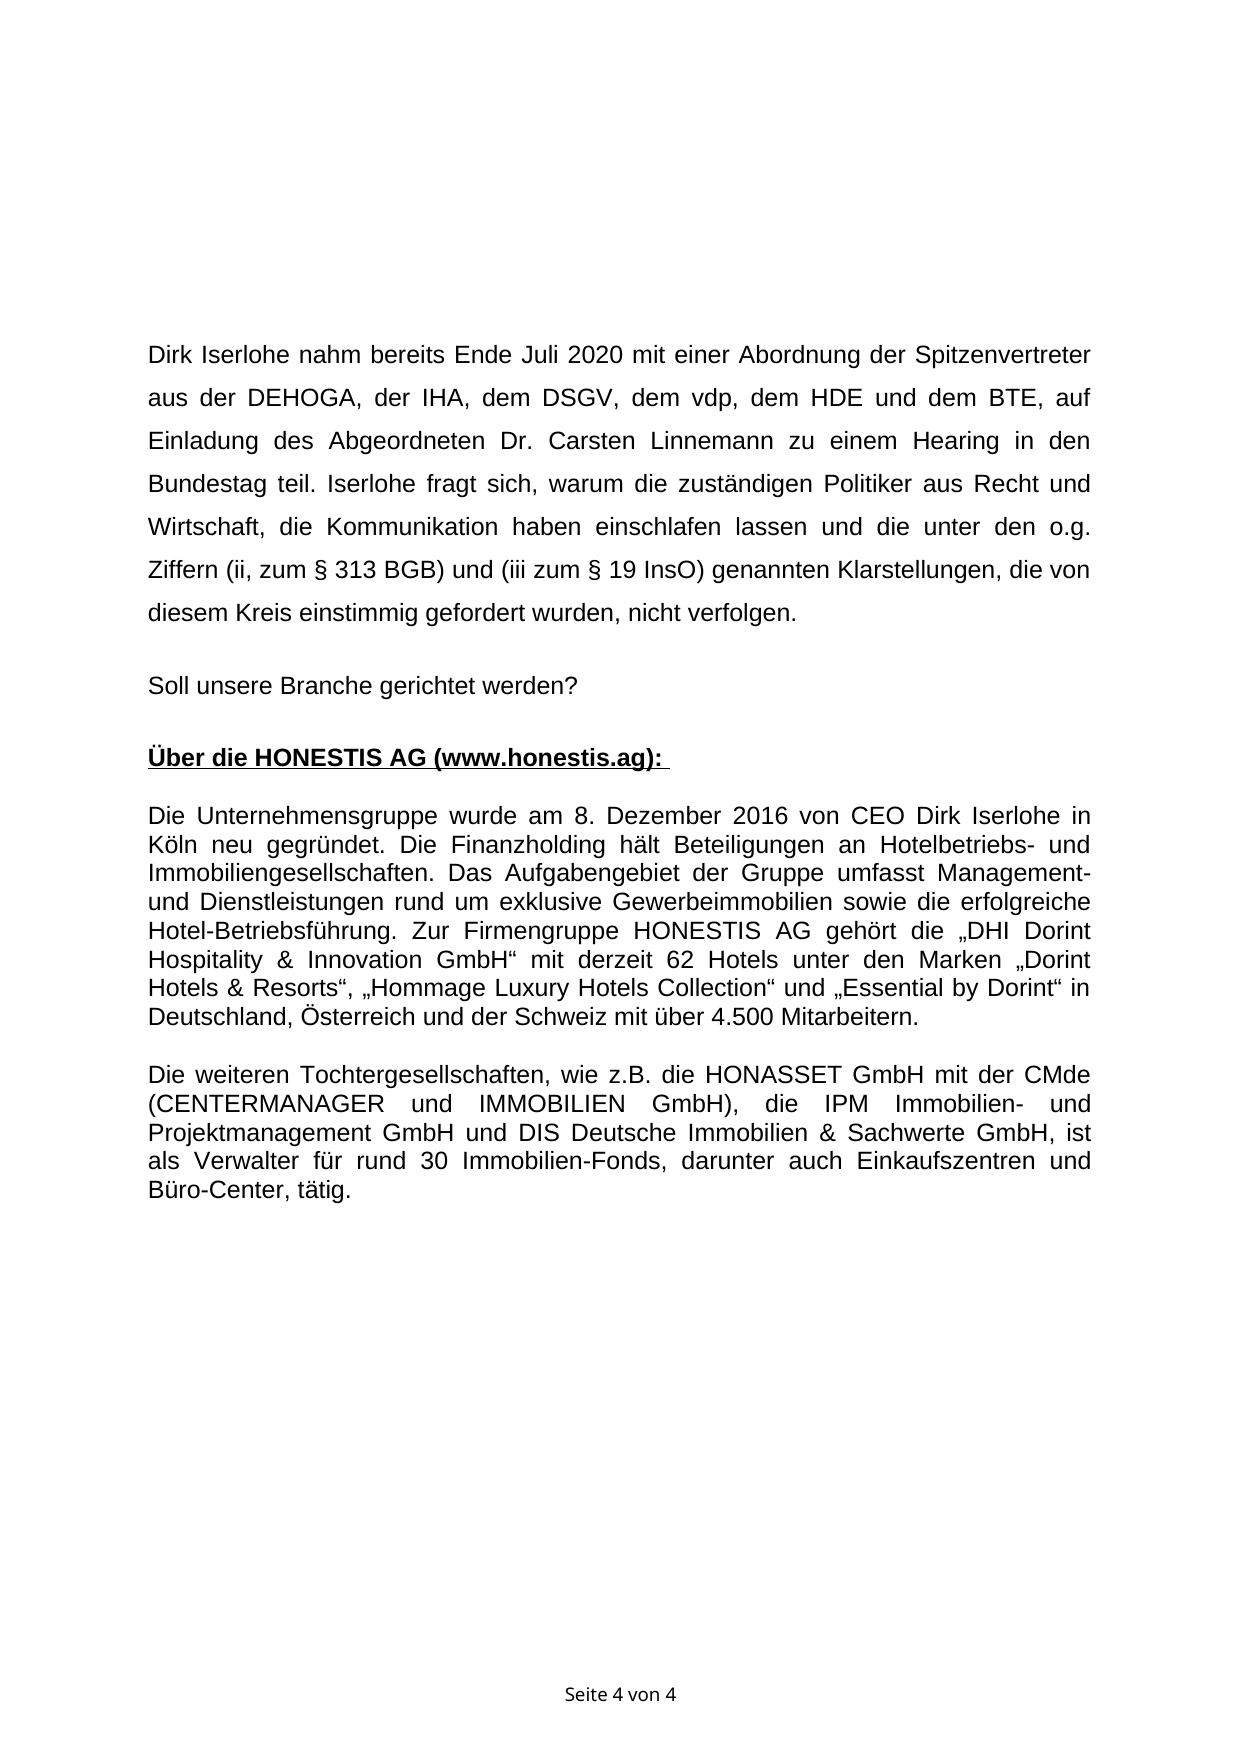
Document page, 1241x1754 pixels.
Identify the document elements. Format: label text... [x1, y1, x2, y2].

text Soll unsere Branche gerichtet werden? [148, 671, 1092, 699]
text Die Unternehmensgruppe wurde am 8. Dezember 2016 von CEO Dirk Iserlohe in Köln neu gegründet. Die Finanzholding hält Beteiligungen an Hotelbetriebs- und Immobiliengesellschaften. Das Aufgabengebiet der Gruppe umfasst Management- und Dienstleistungen rund um exklusive Gewerbeimmobilien sowie die erfolgreiche Hotel-Betriebsführung. Zur Firmengruppe HONESTIS AG gehört die „DHI Dorint Hospitality & Innovation GmbH“ mit derzeit 62 Hotels unter den Marken „Dorint Hotels & Resorts“, „Hommage Luxury Hotels Collection“ und „Essential by Dorint“ in Deutschland, Österreich und der Schweiz mit über 4.500 Mitarbeitern. [148, 801, 1092, 1031]
text Dirk Iserlohe nahm bereits Ende Juli 2020 mit einer Abordnung der Spitzenvertreter aus der DEHOGA, der IHA, dem DSGV, dem vdp, dem HDE und dem BTE, auf Einladung des Abgeordneten Dr. Carsten Linnemann zu einem Hearing in den Bundestag teil. Iserlohe fragt sich, warum die zuständigen Politiker aus Recht und Wirtschaft, die Kommunikation haben einschlafen lassen und die unter den o.g. Ziffern (ii, zum § 313 BGB) und (iii zum § 19 InsO) genannten Klarstellungen, die von diesem Kreis einstimmig gefordert wurden, nicht verfolgen. [148, 340, 1092, 627]
text Über die HONESTIS AG (www.honestis.ag): [148, 743, 1092, 772]
text Die weiteren Tochtergesellschaften, wie z.B. die HONASSET GmbH mit der CMde (CENTERMANAGER und IMMOBILIEN GmbH), die IPM Immobilien- und Projektmanagement GmbH und DIS Deutsche Immobilien & Sachwerte GmbH, ist als Verwalter für rund 30 Immobilien-Fonds, darunter auch Einkaufszentren und Büro-Center, tätig. [148, 1060, 1092, 1204]
